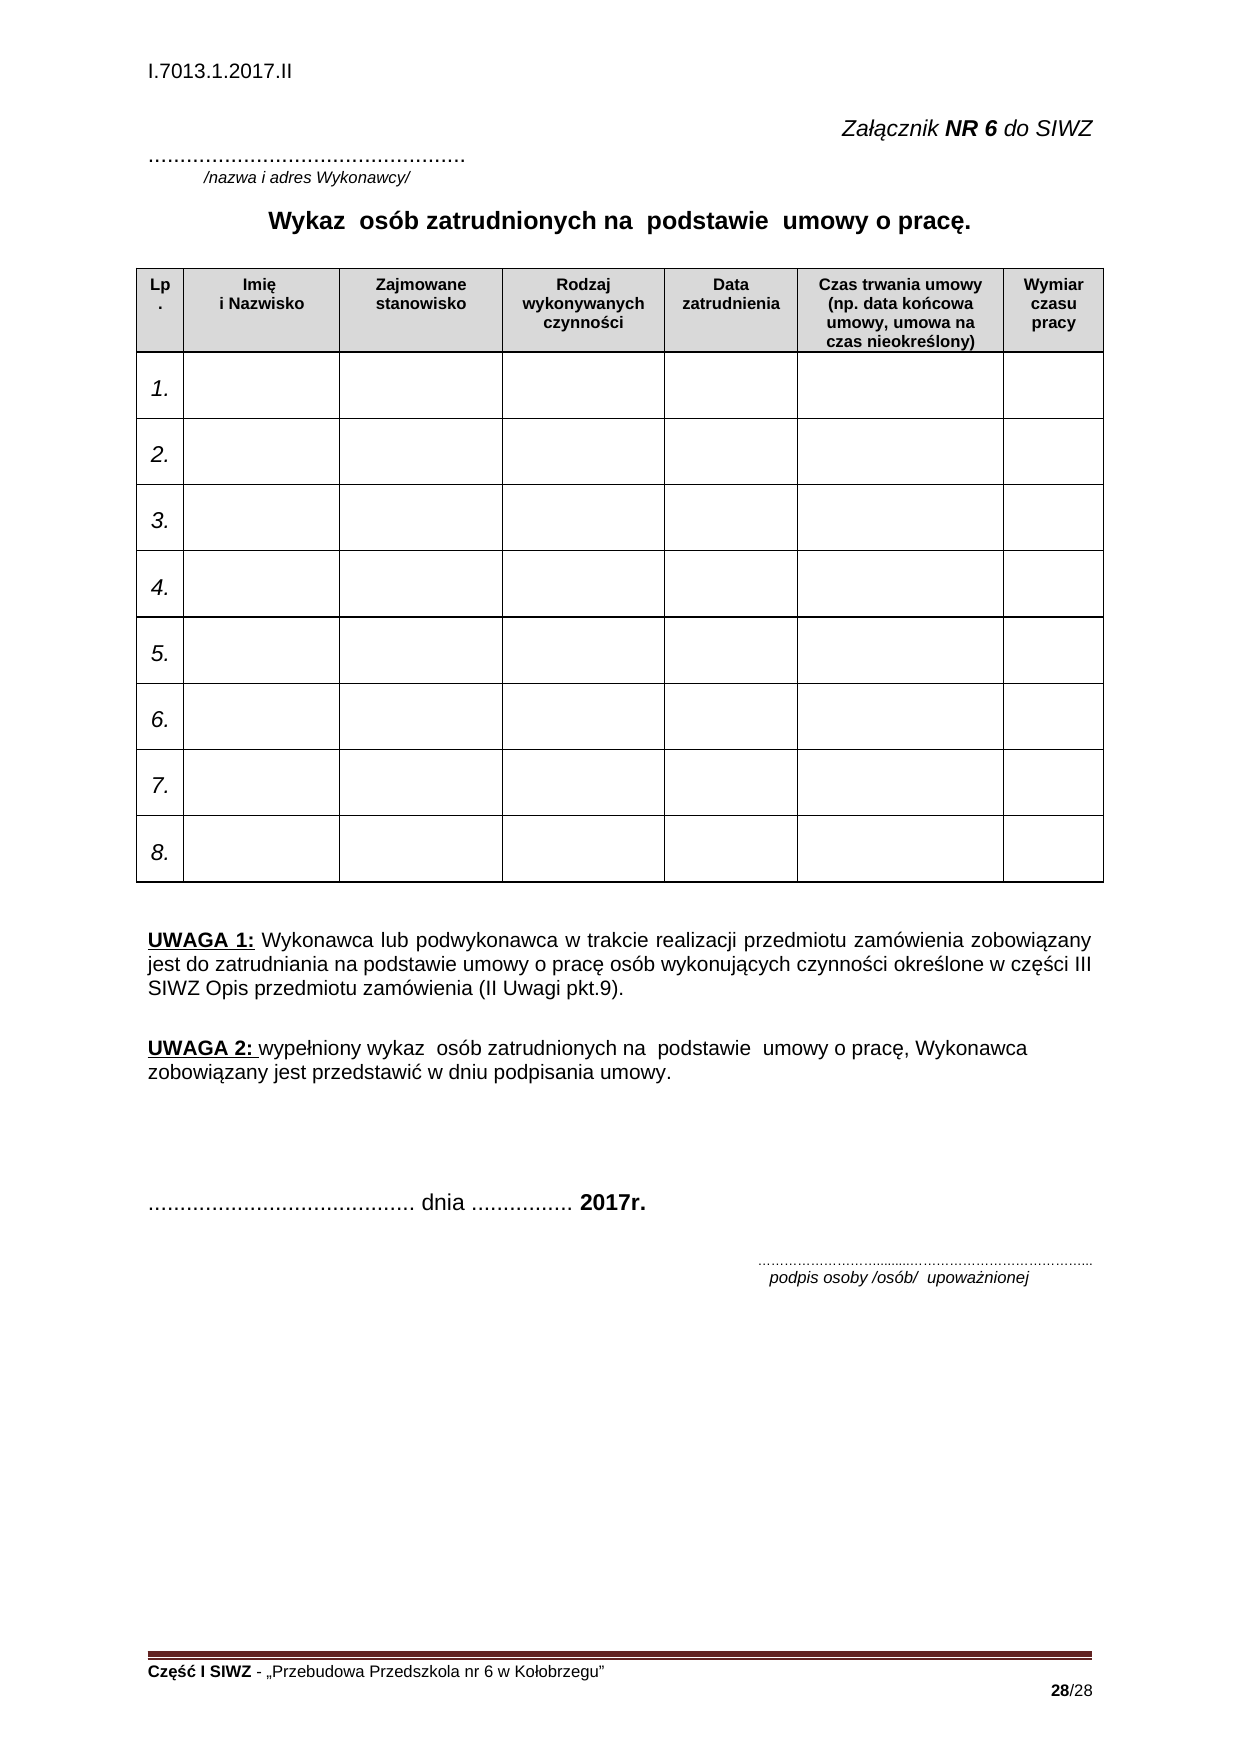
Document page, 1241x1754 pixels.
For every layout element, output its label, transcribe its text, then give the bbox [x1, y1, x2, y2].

text UWAGA 2: wypełniony wykaz osób zatrudnionych na podstawie umowy o pracę, Wykonawca zobowiązany jest przedstawić w dniu podpisania umowy. [148, 1036, 1092, 1084]
table_cell [1004, 485, 1103, 550]
table_cell [798, 353, 1003, 418]
table_cell [1004, 750, 1103, 815]
table_cell [798, 485, 1003, 550]
table_header Data zatrudnienia [665, 269, 797, 351]
table_cell 6. [137, 684, 183, 749]
table_cell [798, 419, 1003, 484]
table_cell 2. [137, 419, 183, 484]
table_cell [503, 419, 664, 484]
table_cell [1004, 618, 1103, 683]
table_cell [1004, 684, 1103, 749]
table_cell 5. [137, 618, 183, 683]
table_cell [184, 684, 339, 749]
table_cell [340, 816, 502, 881]
table_cell [503, 551, 664, 616]
table_cell [798, 750, 1003, 815]
table_cell [184, 353, 339, 418]
table_cell [340, 353, 502, 418]
table_cell [340, 551, 502, 616]
table_cell [340, 419, 502, 484]
table_cell 4. [137, 551, 183, 616]
table_cell [665, 485, 797, 550]
table_cell [665, 684, 797, 749]
table_cell [340, 684, 502, 749]
table_cell [340, 618, 502, 683]
table_cell [798, 618, 1003, 683]
table_header Wymiar czasu pracy [1004, 269, 1103, 351]
table_cell 8. [137, 816, 183, 881]
text /nazwa i adres Wykonawcy/ [204, 168, 1092, 187]
text UWAGA 1: Wykonawca lub podwykonawca w trakcie realizacji przedmiotu zamówienia zobowiązany jest do zatrudniania na podstawie umowy o pracę osób wykonujących czynności określone w części III SIWZ Opis przedmiotu zamówienia (II Uwagi pkt.9). [148, 928, 1092, 999]
table_cell [184, 419, 339, 484]
table_cell [503, 485, 664, 550]
table_cell [798, 684, 1003, 749]
table_cell [665, 353, 797, 418]
table_header Rodzaj wykonywanych czynności [503, 269, 664, 351]
table_cell [340, 750, 502, 815]
table_cell [503, 353, 664, 418]
table_cell [665, 816, 797, 881]
table_cell [184, 618, 339, 683]
table_cell [1004, 816, 1103, 881]
table_cell [1004, 551, 1103, 616]
table_cell [1004, 419, 1103, 484]
table_cell [798, 816, 1003, 881]
text ……………………….........…………………………………... [148, 1242, 1092, 1268]
table_cell [665, 750, 797, 815]
table_cell [665, 551, 797, 616]
text Wykaz osób zatrudnionych na podstawie umowy o pracę. [148, 206, 1092, 235]
table_cell [665, 618, 797, 683]
text Załącznik NR 6 do SIWZ [148, 115, 1092, 141]
table_cell [1004, 353, 1103, 418]
table_cell [503, 618, 664, 683]
table_header Lp. [137, 269, 183, 351]
table_cell [503, 684, 664, 749]
table_header Zajmowane stanowisko [340, 269, 502, 351]
table_cell [184, 485, 339, 550]
table_header Czas trwania umowy (np. data końcowa umowy, umowa na czas nieokreślony) [798, 269, 1003, 351]
text podpis osoby /osób/ upoważnionej [148, 1268, 1029, 1287]
table_cell [665, 419, 797, 484]
table_header Imię i Nazwisko [184, 269, 339, 351]
table_cell 3. [137, 485, 183, 550]
table_cell [798, 551, 1003, 616]
table_cell [184, 551, 339, 616]
table_cell 1. [137, 353, 183, 418]
table_cell [184, 750, 339, 815]
table_cell [184, 816, 339, 881]
table_cell 7. [137, 750, 183, 815]
text .......................................... dnia ................ 2017r. [148, 1189, 1092, 1216]
table_cell [340, 485, 502, 550]
table_cell [503, 750, 664, 815]
table_cell [503, 816, 664, 881]
text .................................................. [148, 141, 1092, 168]
